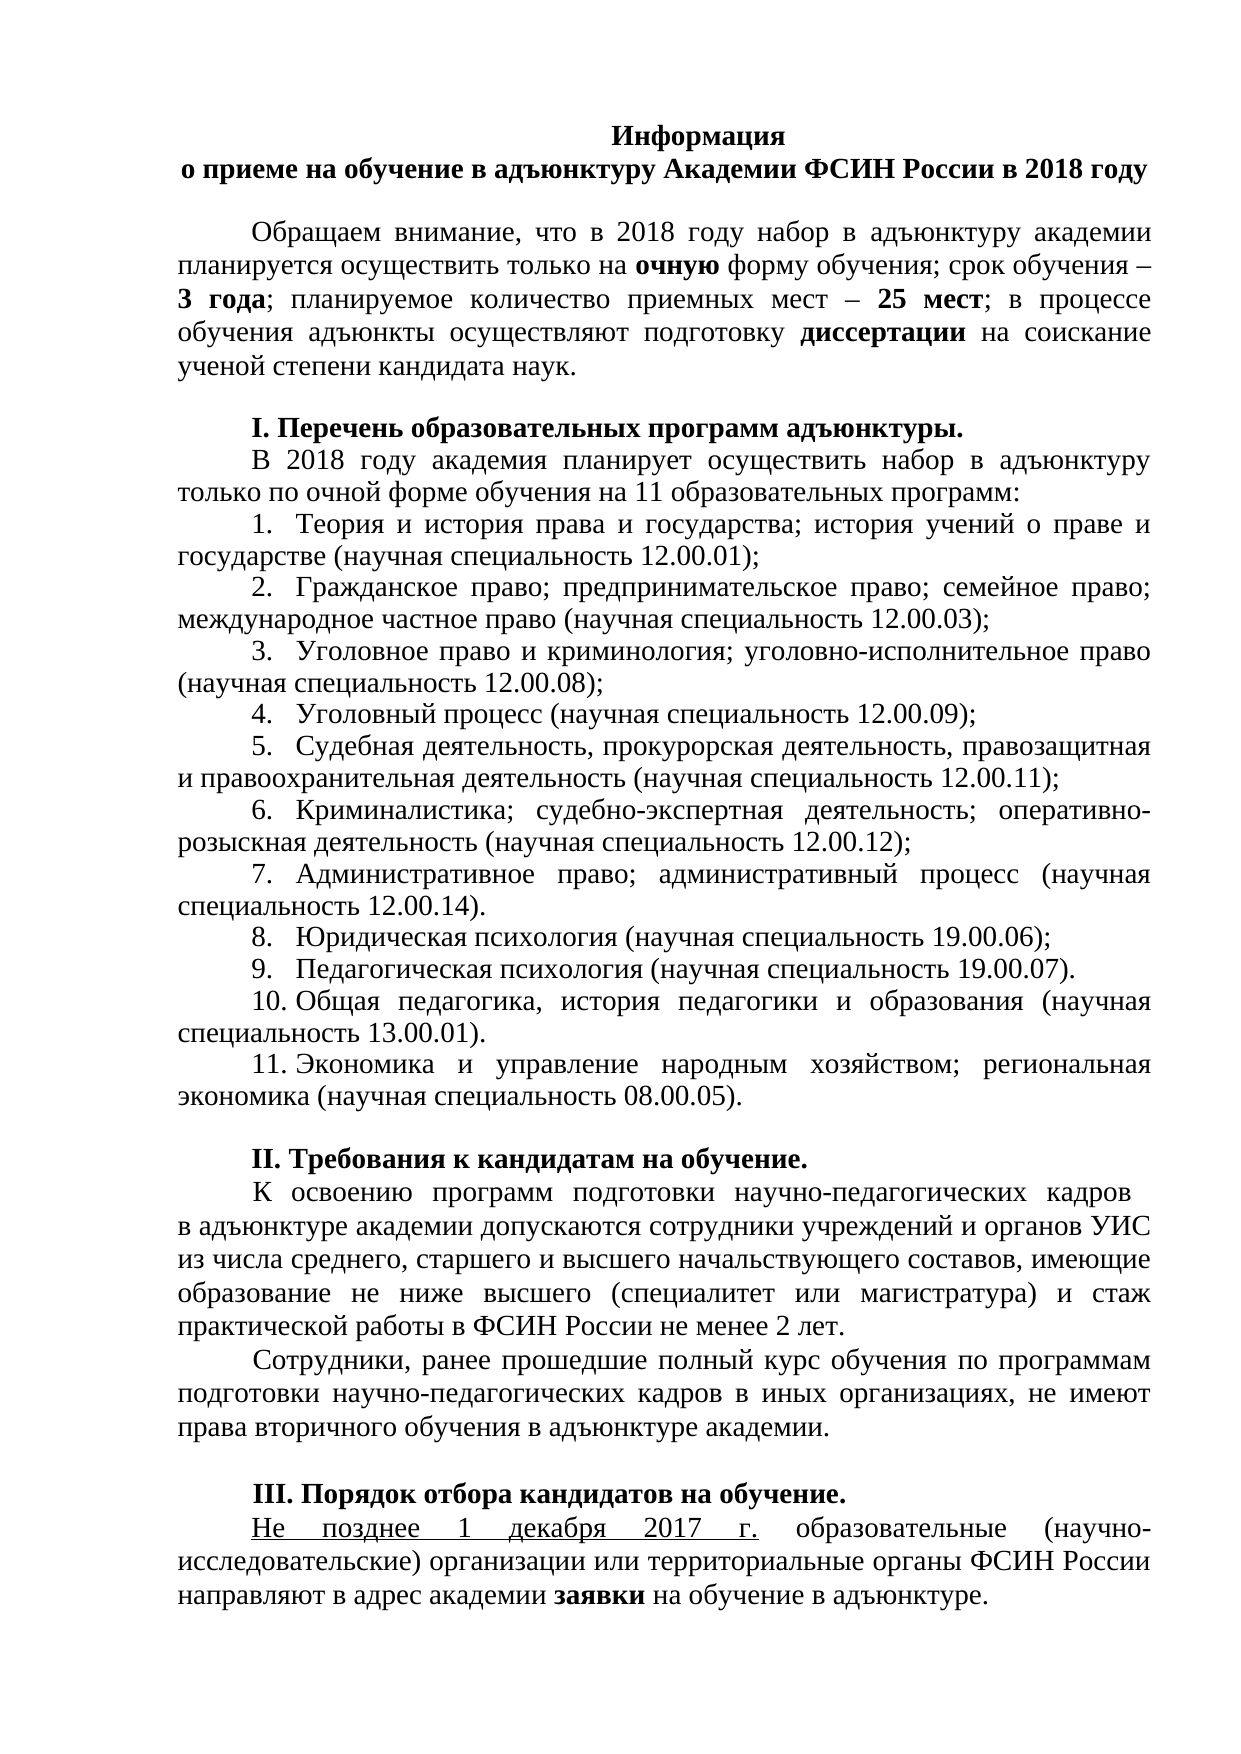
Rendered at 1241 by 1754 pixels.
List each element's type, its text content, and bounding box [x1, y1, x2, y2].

list Педагогическая психология (научная специальность 19.00.07). [177, 953, 1152, 985]
text III. Порядок отбора кандидатов на обучение. [177, 1476, 1152, 1510]
list Теория и история права и государства; история учений о праве и государстве (научная специальность 12.00.01); [177, 508, 1152, 571]
text Сотрудники, ранее прошедшие полный курс обучения по программам подготовки научно-педагогических кадров в иных организациях, не имеют права вторичного обучения в адъюнктуре академии. [177, 1342, 1152, 1443]
list Гражданское право; предпринимательское право; семейное право; международное частное право (научная специальность 12.00.03); [177, 571, 1152, 635]
text II. Требования к кандидатам на обучение. [177, 1141, 1152, 1174]
list Юридическая психология (научная специальность 19.00.06); [177, 921, 1152, 953]
list Уголовный процесс (научная специальность 12.00.09); [177, 698, 1152, 730]
list Экономика и управление народным хозяйством; региональная экономика (научная специальность 08.00.05). [177, 1048, 1152, 1112]
text К освоению программ подготовки научно-педагогических кадров в адъюнктуре академии допускаются сотрудники учреждений и органов УИС из числа среднего, старшего и высшего начальствующего составов, имеющие образование не ниже высшего (специалитет или магистратура) и стаж практической работы в ФСИН России не менее 2 лет. [177, 1174, 1152, 1342]
text Не позднее 1 декабря 2017 г. образовательные (научно-исследовательские) организации или территориальные органы ФСИН России направляют в адрес академии заявки на обучение в адъюнктуре. [177, 1510, 1152, 1610]
text Информация о приеме на обучение в адъюнктуру Академии ФСИН России в 2018 году [177, 118, 1152, 185]
list Общая педагогика, история педагогики и образования (научная специальность 13.00.01). [177, 985, 1152, 1048]
text В 2018 году академия планирует осуществить набор в адъюнктуру только по очной форме обучения на 11 образовательных программ: [177, 444, 1152, 508]
text Обращаем внимание, что в 2018 году набор в адъюнктуру академии планируется осуществить только на очную форму обучения; срок обучения – 3 года; планируемое количество приемных мест – 25 мест; в процессе обучения адъюнкты осуществляют подготовку диссертации на соискание ученой степени кандидата наук. [177, 214, 1152, 382]
list Административное право; административный процесс (научная специальность 12.00.14). [177, 858, 1152, 921]
text I. Перечень образовательных программ адъюнктуры. [177, 410, 1152, 444]
list Криминалистика; судебно-экспертная деятельность; оперативно-розыскная деятельность (научная специальность 12.00.12); [177, 794, 1152, 858]
list Судебная деятельность, прокурорская деятельность, правозащитная и правоохранительная деятельность (научная специальность 12.00.11); [177, 730, 1152, 794]
list Уголовное право и криминология; уголовно-исполнительное право (научная специальность 12.00.08); [177, 635, 1152, 698]
